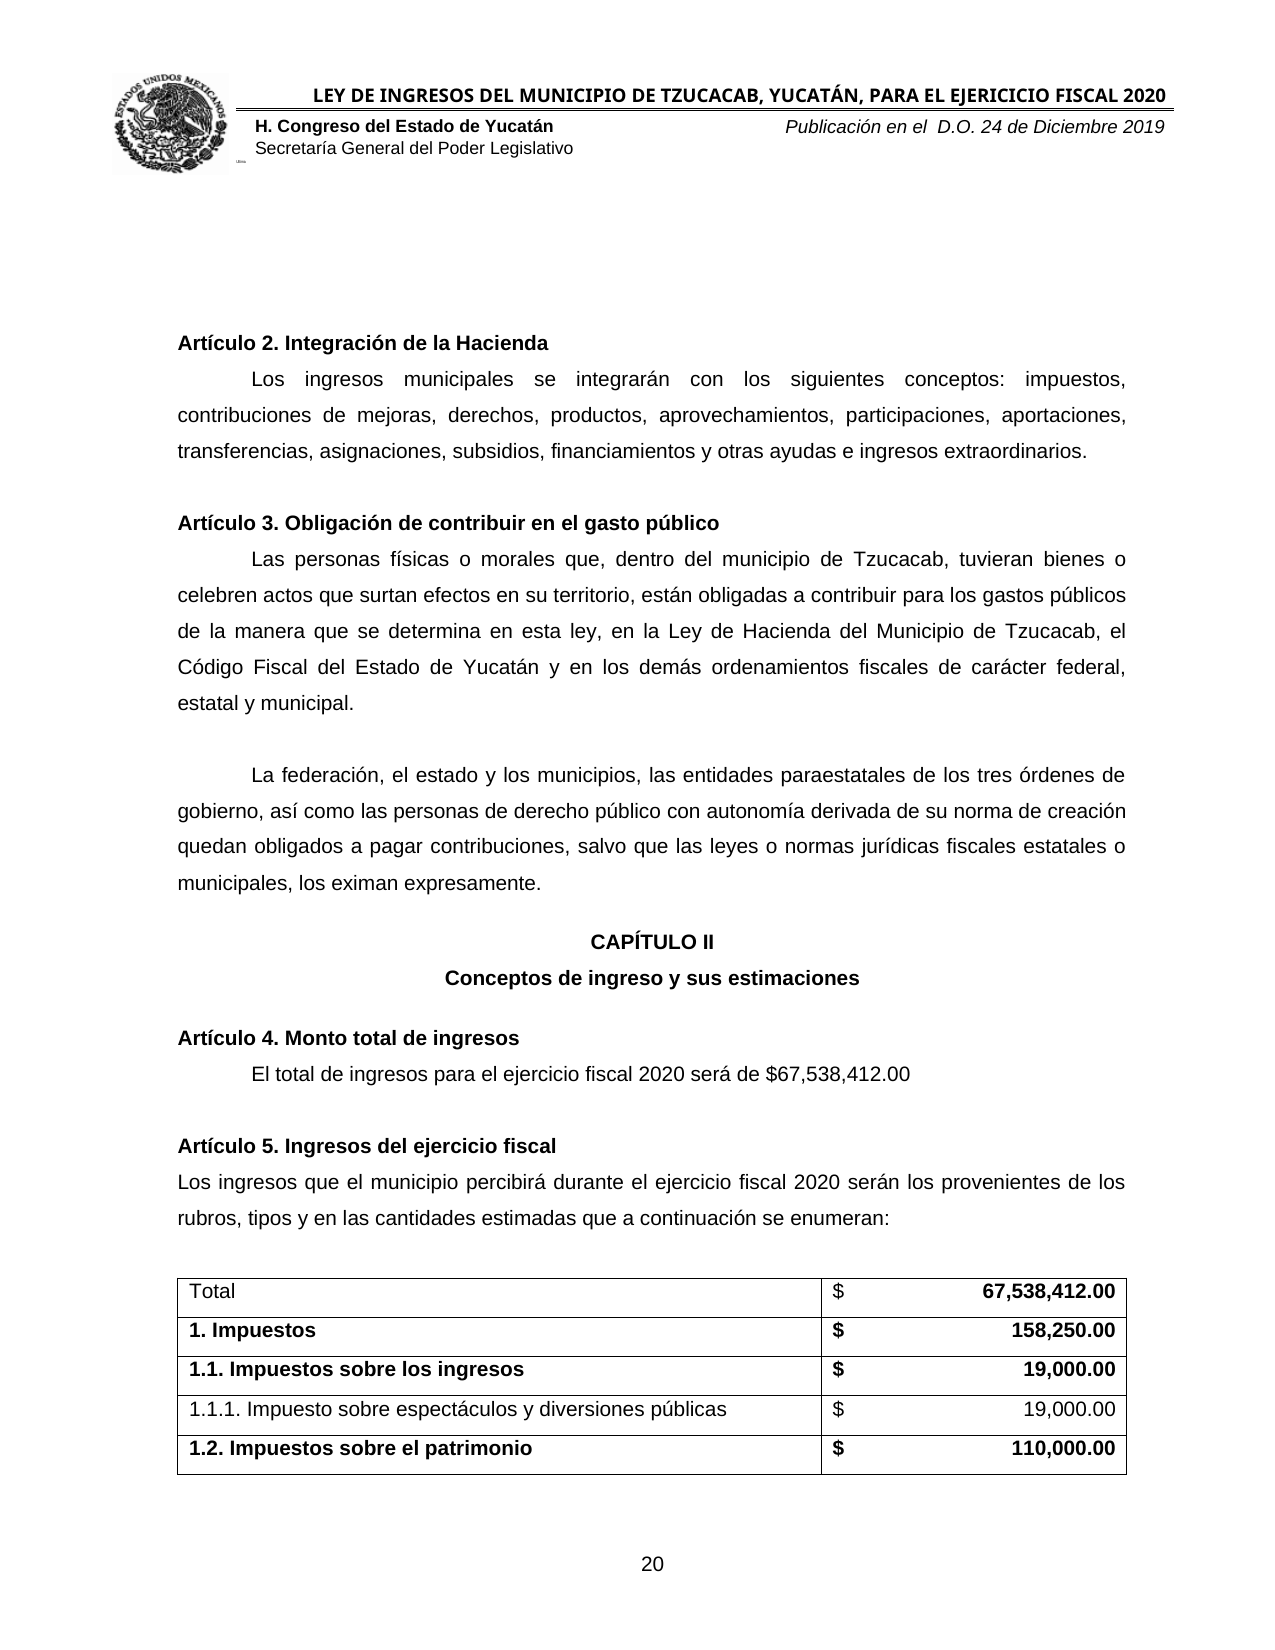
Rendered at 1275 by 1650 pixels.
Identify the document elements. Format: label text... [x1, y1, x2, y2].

table_cell $ [822, 1396, 959, 1435]
table_cell 110,000.00 [959, 1436, 1126, 1474]
text Artículo 3. Obligación de contribuir en el gasto público [177, 511, 1127, 535]
table_cell $ [822, 1318, 959, 1356]
table_cell 1.1.1. Impuesto sobre espectáculos y diversiones públicas [178, 1396, 821, 1435]
text CAPÍTULO II [177, 930, 1127, 954]
table_header Total [178, 1279, 821, 1317]
table_header $ [822, 1279, 959, 1317]
text Las personas físicas o morales que, dentro del municipio de Tzucacab, tuvieran bienes o celebren actos que surtan efectos en su territorio, están obligadas a contribuir para los gastos públicos de la manera que se determina en esta ley, en la Ley de Hacienda del Municipio de Tzucacab, el Código Fiscal del Estado de Yucatán y en los demás ordenamientos fiscales de carácter federal, estatal y municipal. [177, 547, 1127, 714]
table_header 67,538,412.00 [959, 1279, 1126, 1317]
table_cell 1.1. Impuestos sobre los ingresos [178, 1357, 821, 1395]
text Los ingresos municipales se integrarán con los siguientes conceptos: impuestos, contribuciones de mejoras, derechos, productos, aprovechamientos, participaciones, aportaciones, transferencias, asignaciones, subsidios, financiamientos y otras ayudas e ingresos extraordinarios. [177, 367, 1127, 463]
text Artículo 5. Ingresos del ejercicio fiscal [177, 1134, 1127, 1158]
table_cell 1.2. Impuestos sobre el patrimonio [178, 1436, 821, 1474]
text Conceptos de ingreso y sus estimaciones [177, 966, 1127, 990]
text Artículo 2. Integración de la Hacienda [177, 331, 1127, 355]
table_cell $ [822, 1436, 959, 1474]
table_cell 1. Impuestos [178, 1318, 821, 1356]
table_cell $ [822, 1357, 959, 1395]
text El total de ingresos para el ejercicio fiscal 2020 será de $67,538,412.00 [177, 1062, 1127, 1086]
table_cell 158,250.00 [959, 1318, 1126, 1356]
text Los ingresos que el municipio percibirá durante el ejercicio fiscal 2020 serán los provenientes de los rubros, tipos y en las cantidades estimadas que a continuación se enumeran: [177, 1170, 1127, 1230]
table_cell 19,000.00 [959, 1357, 1126, 1395]
text Artículo 4. Monto total de ingresos [177, 1026, 1127, 1050]
table_cell 19,000.00 [959, 1396, 1126, 1435]
text La federación, el estado y los municipios, las entidades paraestatales de los tres órdenes de gobierno, así como las personas de derecho público con autonomía derivada de su norma de creación quedan obligados a pagar contribuciones, salvo que las leyes o normas jurídicas fiscales estatales o municipales, los eximan expresamente. [177, 762, 1127, 894]
